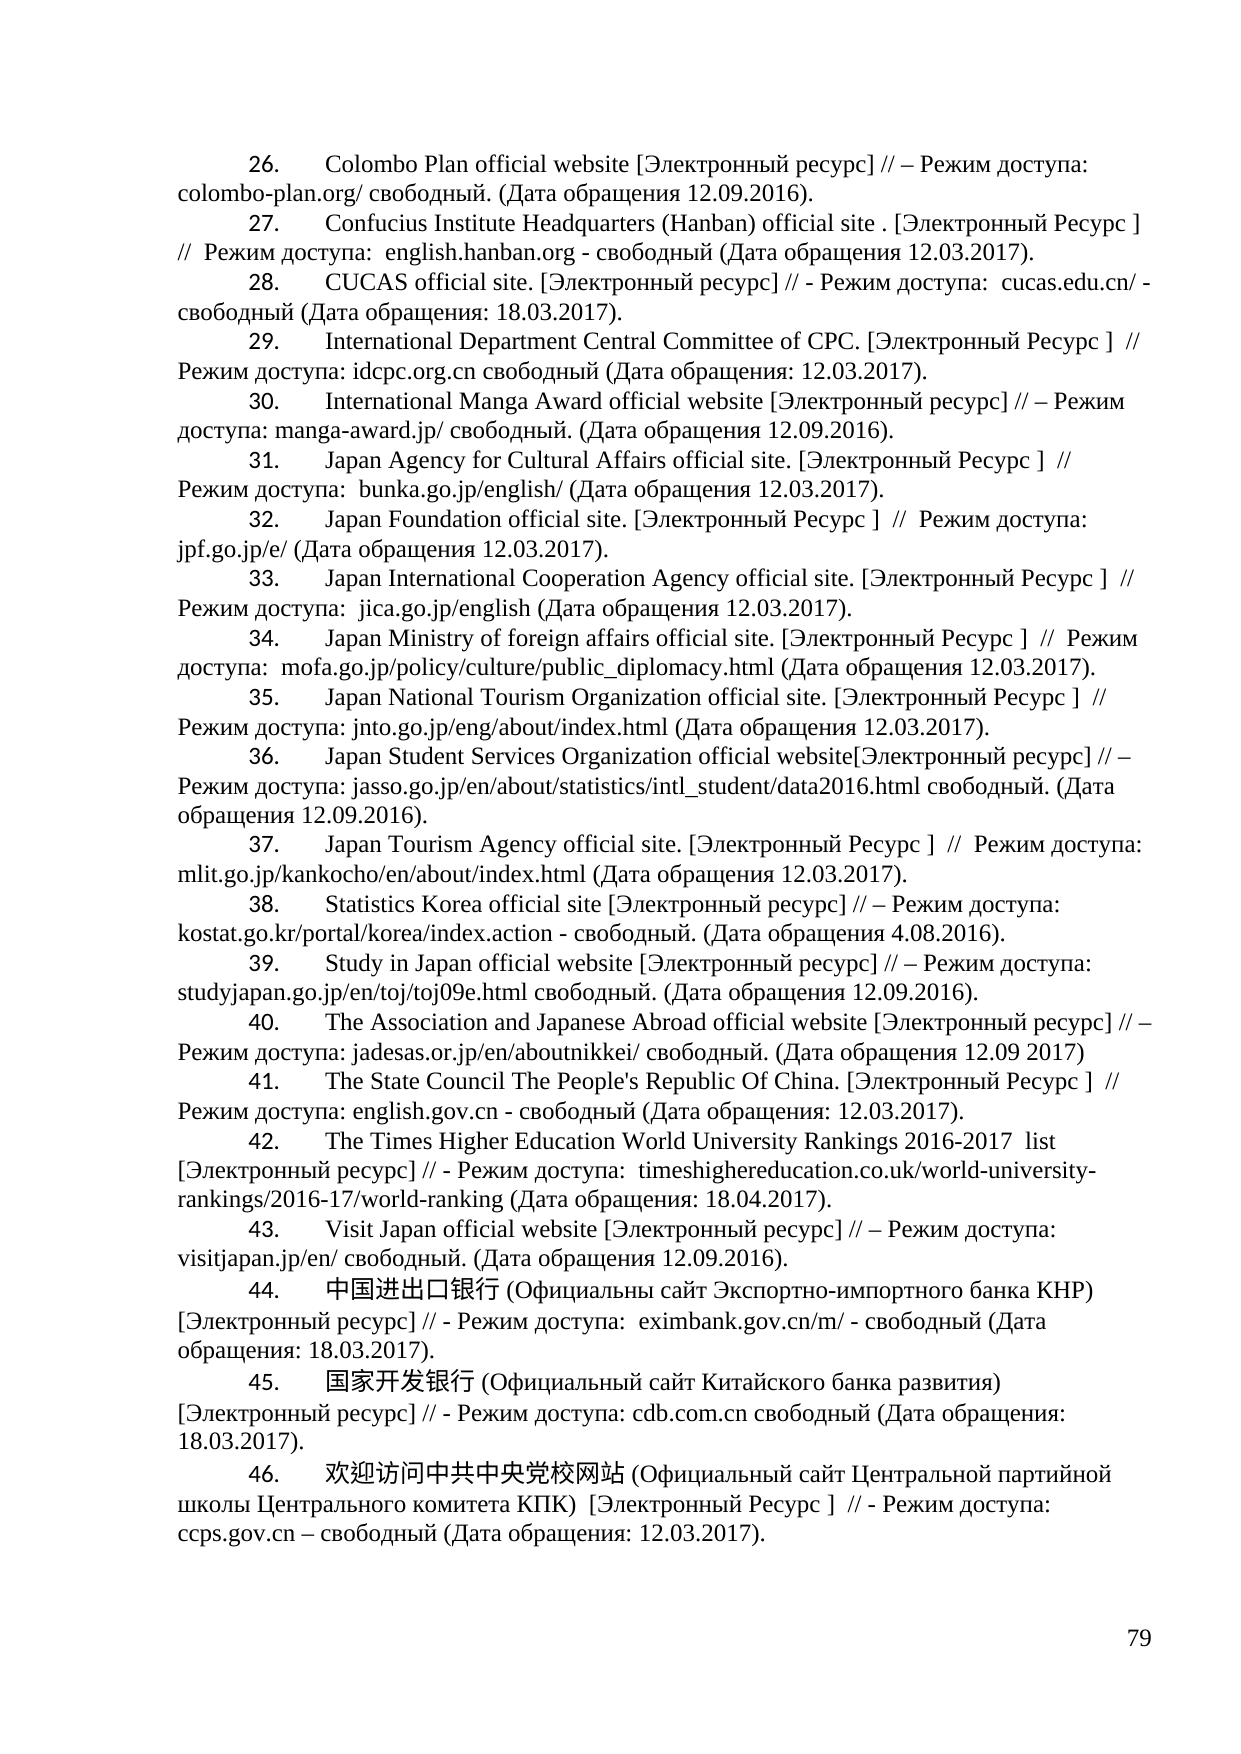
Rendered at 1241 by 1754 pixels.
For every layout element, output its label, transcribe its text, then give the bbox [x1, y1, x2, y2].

list Japan Tourism Agency official site. [Электронный Ресурс ] // Режим доступа: mlit.go.jp/kankocho/en/about/index.html (Дата обращения 12.03.2017). [177, 828, 1152, 888]
list Japan Student Services Organization official website[Электронный ресурс] // – Режим доступа: jasso.go.jp/en/about/statistics/intl_student/data2016.html свободный. (Дата обращения 12.09.2016). [177, 740, 1152, 828]
list Colombo Plan official website [Электронный ресурс] // – Режим доступа: colombo-plan.org/ свободный. (Дата обращения 12.09.2016). [177, 148, 1152, 207]
list The Times Higher Education World University Rankings 2016-2017 list [Электронный ресурс] // - Режим доступа: timeshighereducation.co.uk/world-university-rankings/2016-17/world-ranking (Дата обращения: 18.04.2017). [177, 1125, 1152, 1213]
list 国家开发银行 (Официальный сайт Китайского банка развития) [Электронный ресурс] // - Режим доступа: cdb.com.cn свободный (Дата обращения: 18.03.2017). [177, 1364, 1152, 1455]
list Japan National Tourism Organization official site. [Электронный Ресурс ] // Режим доступа: jnto.go.jp/eng/about/index.html (Дата обращения 12.03.2017). [177, 681, 1152, 740]
list International Department Central Committee of CPC. [Электронный Ресурс ] // Режим доступа: idcpc.org.cn свободный (Дата обращения: 12.03.2017). [177, 326, 1152, 385]
list 中国进出口银行 (Официальны сайт Экспортно-импортного банка КНР) [Электронный ресурс] // - Режим доступа: eximbank.gov.cn/m/ - свободный (Дата обращения: 18.03.2017). [177, 1272, 1152, 1364]
list Japan Ministry of foreign affairs official site. [Электронный Ресурс ] // Режим доступа: mofa.go.jp/policy/culture/public_diplomacy.html (Дата обращения 12.03.2017). [177, 622, 1152, 681]
list 欢迎访问中共中央党校网站 (Официальный сайт Центральной партийной школы Центрального комитета КПК) [Электронный Ресурс ] // - Режим доступа: ccps.gov.cn – свободный (Дата обращения: 12.03.2017). [177, 1455, 1152, 1547]
list The Association and Japanese Abroad official website [Электронный ресурс] // – Режим доступа: jadesas.or.jp/en/aboutnikkei/ свободный. (Дата обращения 12.09 2017) [177, 1006, 1152, 1066]
list CUCAS official site. [Электронный ресурс] // - Режим доступа: cucas.edu.cn/ - свободный (Дата обращения: 18.03.2017). [177, 266, 1152, 326]
list Japan Foundation official site. [Электронный Ресурс ] // Режим доступа: jpf.go.jp/e/ (Дата обращения 12.03.2017). [177, 503, 1152, 563]
list Japan Agency for Cultural Affairs official site. [Электронный Ресурс ] // Режим доступа: bunka.go.jp/english/ (Дата обращения 12.03.2017). [177, 444, 1152, 503]
list Statistics Korea official site [Электронный ресурс] // – Режим доступа: kostat.go.kr/portal/korea/index.action - свободный. (Дата обращения 4.08.2016). [177, 888, 1152, 947]
list Japan International Cooperation Agency official site. [Электронный Ресурс ] // Режим доступа: jica.go.jp/english (Дата обращения 12.03.2017). [177, 563, 1152, 622]
list The State Council The People's Republic Of China. [Электронный Ресурс ] // Режим доступа: english.gov.cn - свободный (Дата обращения: 12.03.2017). [177, 1066, 1152, 1125]
list Confucius Institute Headquarters (Hanban) official site . [Электронный Ресурс ] // Режим доступа: english.hanban.org - свободный (Дата обращения 12.03.2017). [177, 207, 1152, 266]
list Study in Japan official website [Электронный ресурс] // – Режим доступа: studyjapan.go.jp/en/toj/toj09e.html свободный. (Дата обращения 12.09.2016). [177, 947, 1152, 1006]
list International Manga Award official website [Электронный ресурс] // – Режим доступа: manga-award.jp/ свободный. (Дата обращения 12.09.2016). [177, 385, 1152, 444]
list Visit Japan official website [Электронный ресурс] // – Режим доступа: visitjapan.jp/en/ свободный. (Дата обращения 12.09.2016). [177, 1213, 1152, 1272]
